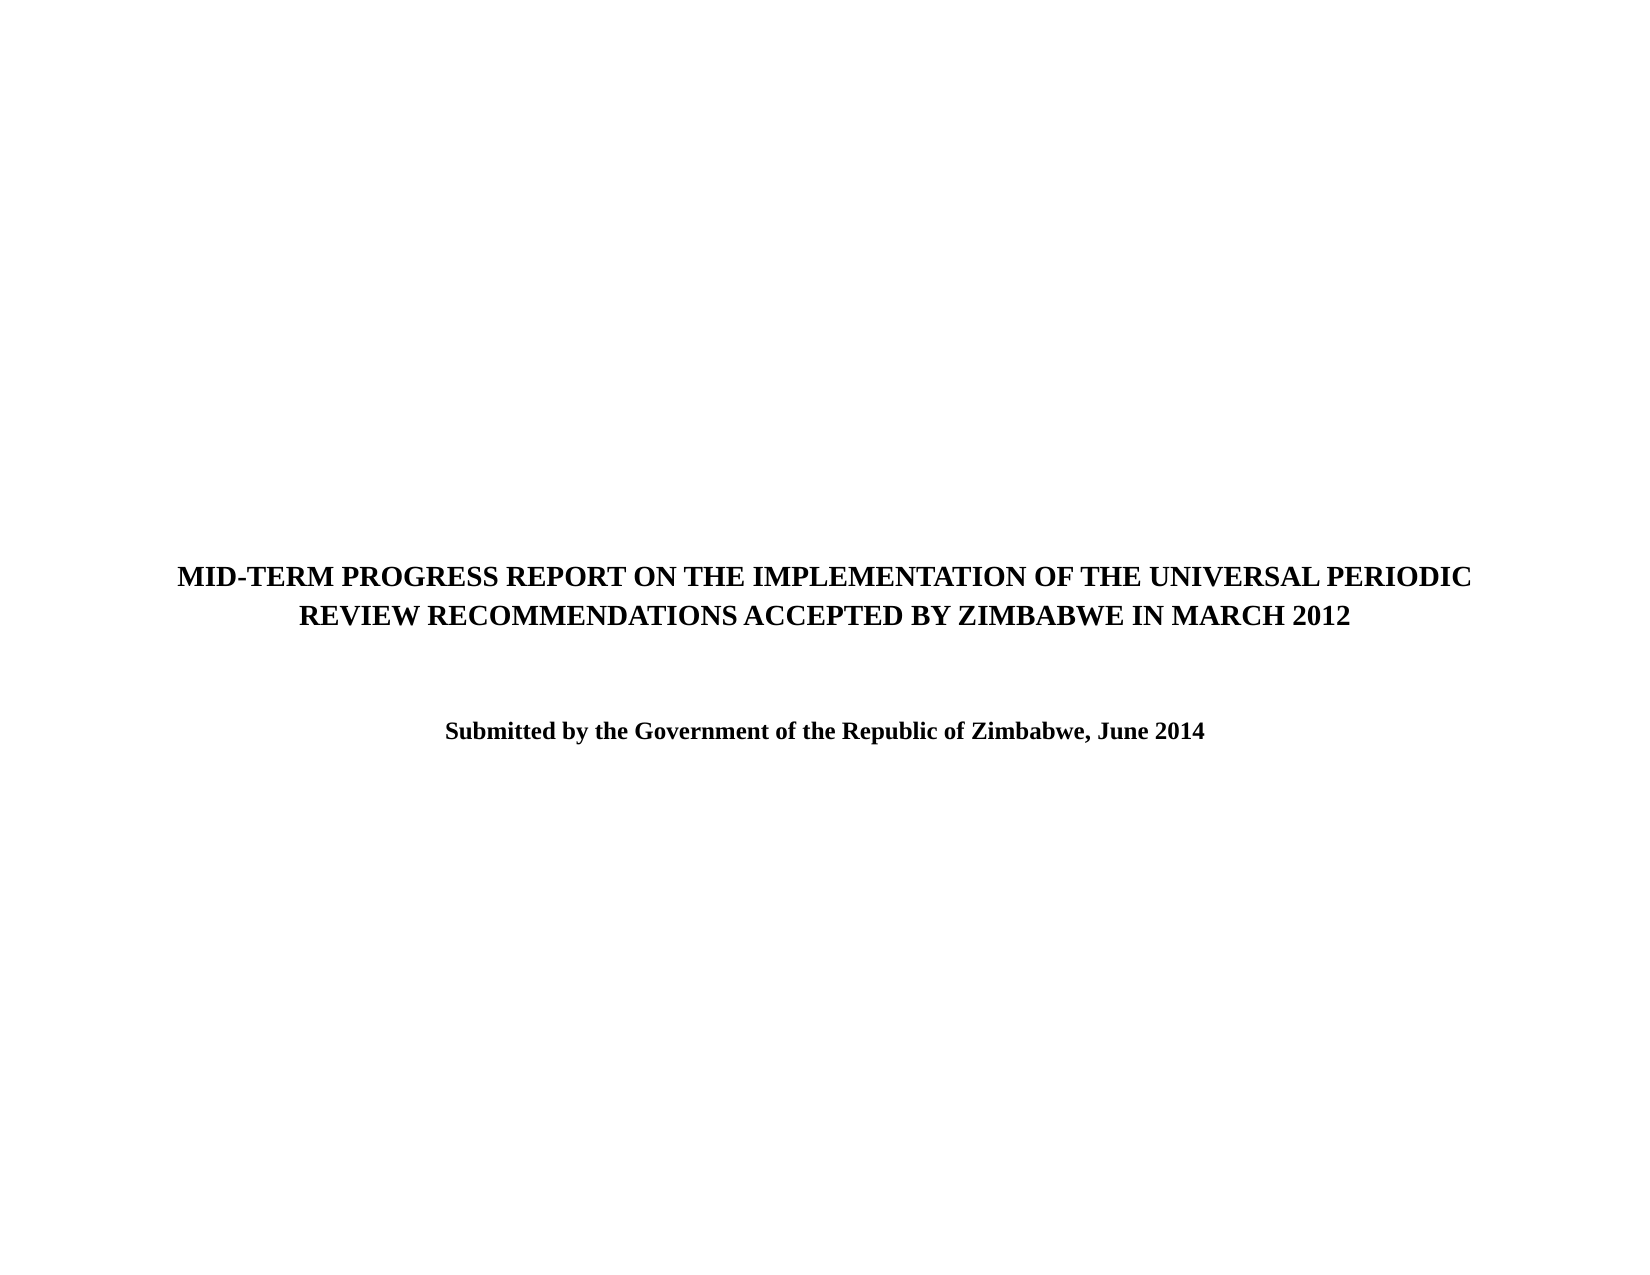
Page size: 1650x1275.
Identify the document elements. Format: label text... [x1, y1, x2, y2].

text MID-TERM PROGRESS REPORT ON THE IMPLEMENTATION OF THE UNIVERSAL PERIODIC REVIEW RECOMMENDATIONS ACCEPTED BY ZIMBABWE IN MARCH 2012 [150, 559, 1500, 631]
text Submitted by the Government of the Republic of Zimbabwe, June 2014 [150, 717, 1500, 777]
